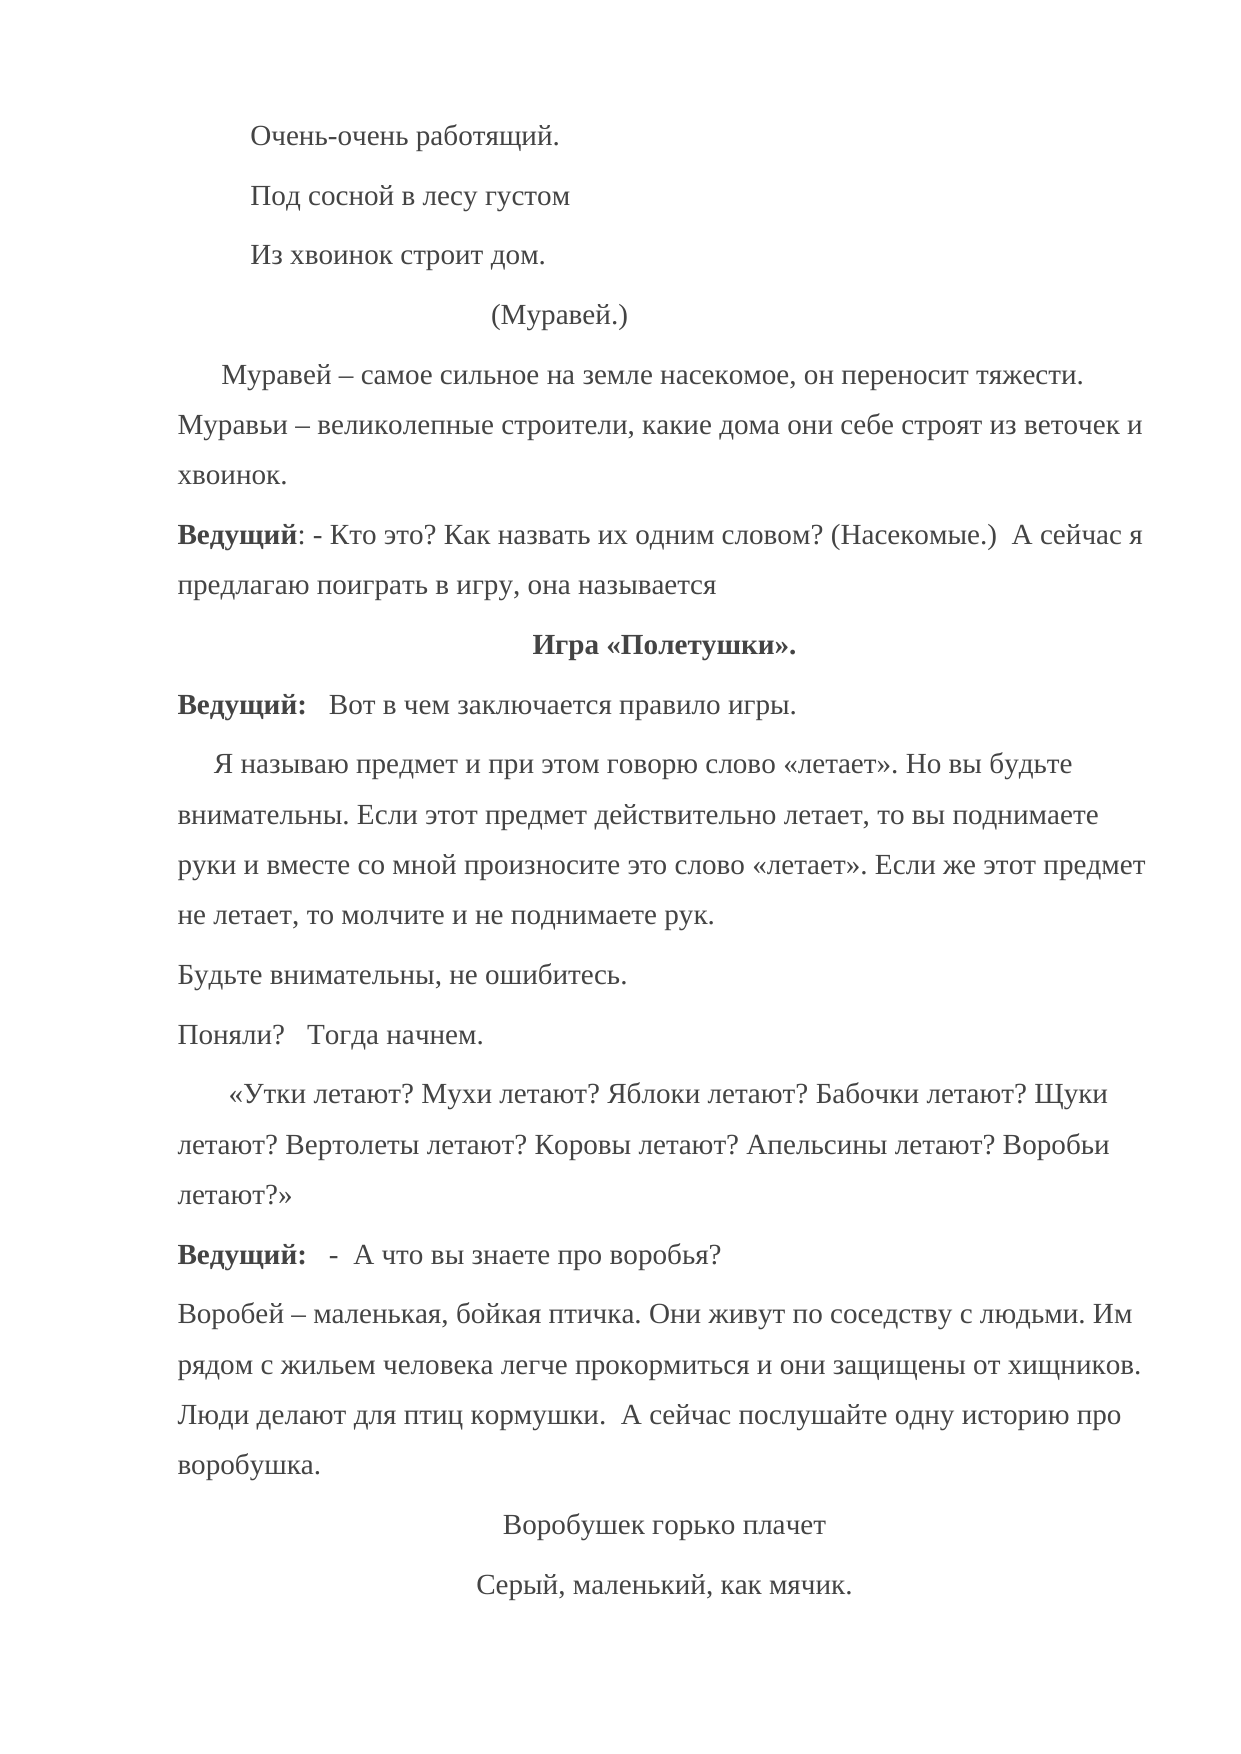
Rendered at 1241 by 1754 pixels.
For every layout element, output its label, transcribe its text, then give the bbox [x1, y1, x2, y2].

text Игра «Полетушки». [177, 627, 1152, 661]
text Будьте внимательны, не ошибитесь. [177, 957, 1152, 991]
text Из хвоинок строит дом. [177, 237, 1152, 271]
text Воробей – маленькая, бойкая птичка. Они живут по соседству с людьми. Им рядом с жильем человека легче прокормиться и они защищены от хищников. Люди делают для птиц кормушки. А сейчас послушайте одну историю про воробушка. [177, 1297, 1152, 1481]
text Воробушек горько плачет [177, 1507, 1152, 1541]
text Серый, маленький, как мячик. [177, 1567, 1152, 1600]
text Поняли? Тогда начнем. [177, 1017, 1152, 1050]
text Муравей – самое сильное на земле насекомое, он переносит тяжести. Муравьи – великолепные строители, какие дома они себе строят из веточек и хвоинок. [177, 357, 1152, 491]
text Я называю предмет и при этом говорю слово «летает». Но вы будьте внимательны. Если этот предмет действительно летает, то вы поднимаете руки и вместе со мной произносите это слово «летает». Если же этот предмет не летает, то молчите и не поднимаете рук. [177, 747, 1152, 931]
text Очень-очень работящий. [177, 118, 1152, 152]
text Под сосной в лесу густом [177, 178, 1152, 211]
text Ведущий: - Кто это? Как назвать их одним словом? (Насекомые.) А сейчас я предлагаю поиграть в игру, она называется [177, 517, 1152, 601]
text (Муравей.) [177, 297, 1152, 331]
text «Утки летают? Мухи летают? Яблоки летают? Бабочки летают? Щуки летают? Вертолеты летают? Коровы летают? Апельсины летают? Воробьи летают?» [177, 1077, 1152, 1211]
text Ведущий: - А что вы знаете про воробья? [177, 1237, 1152, 1270]
text Ведущий: Вот в чем заключается правило игры. [177, 687, 1152, 720]
